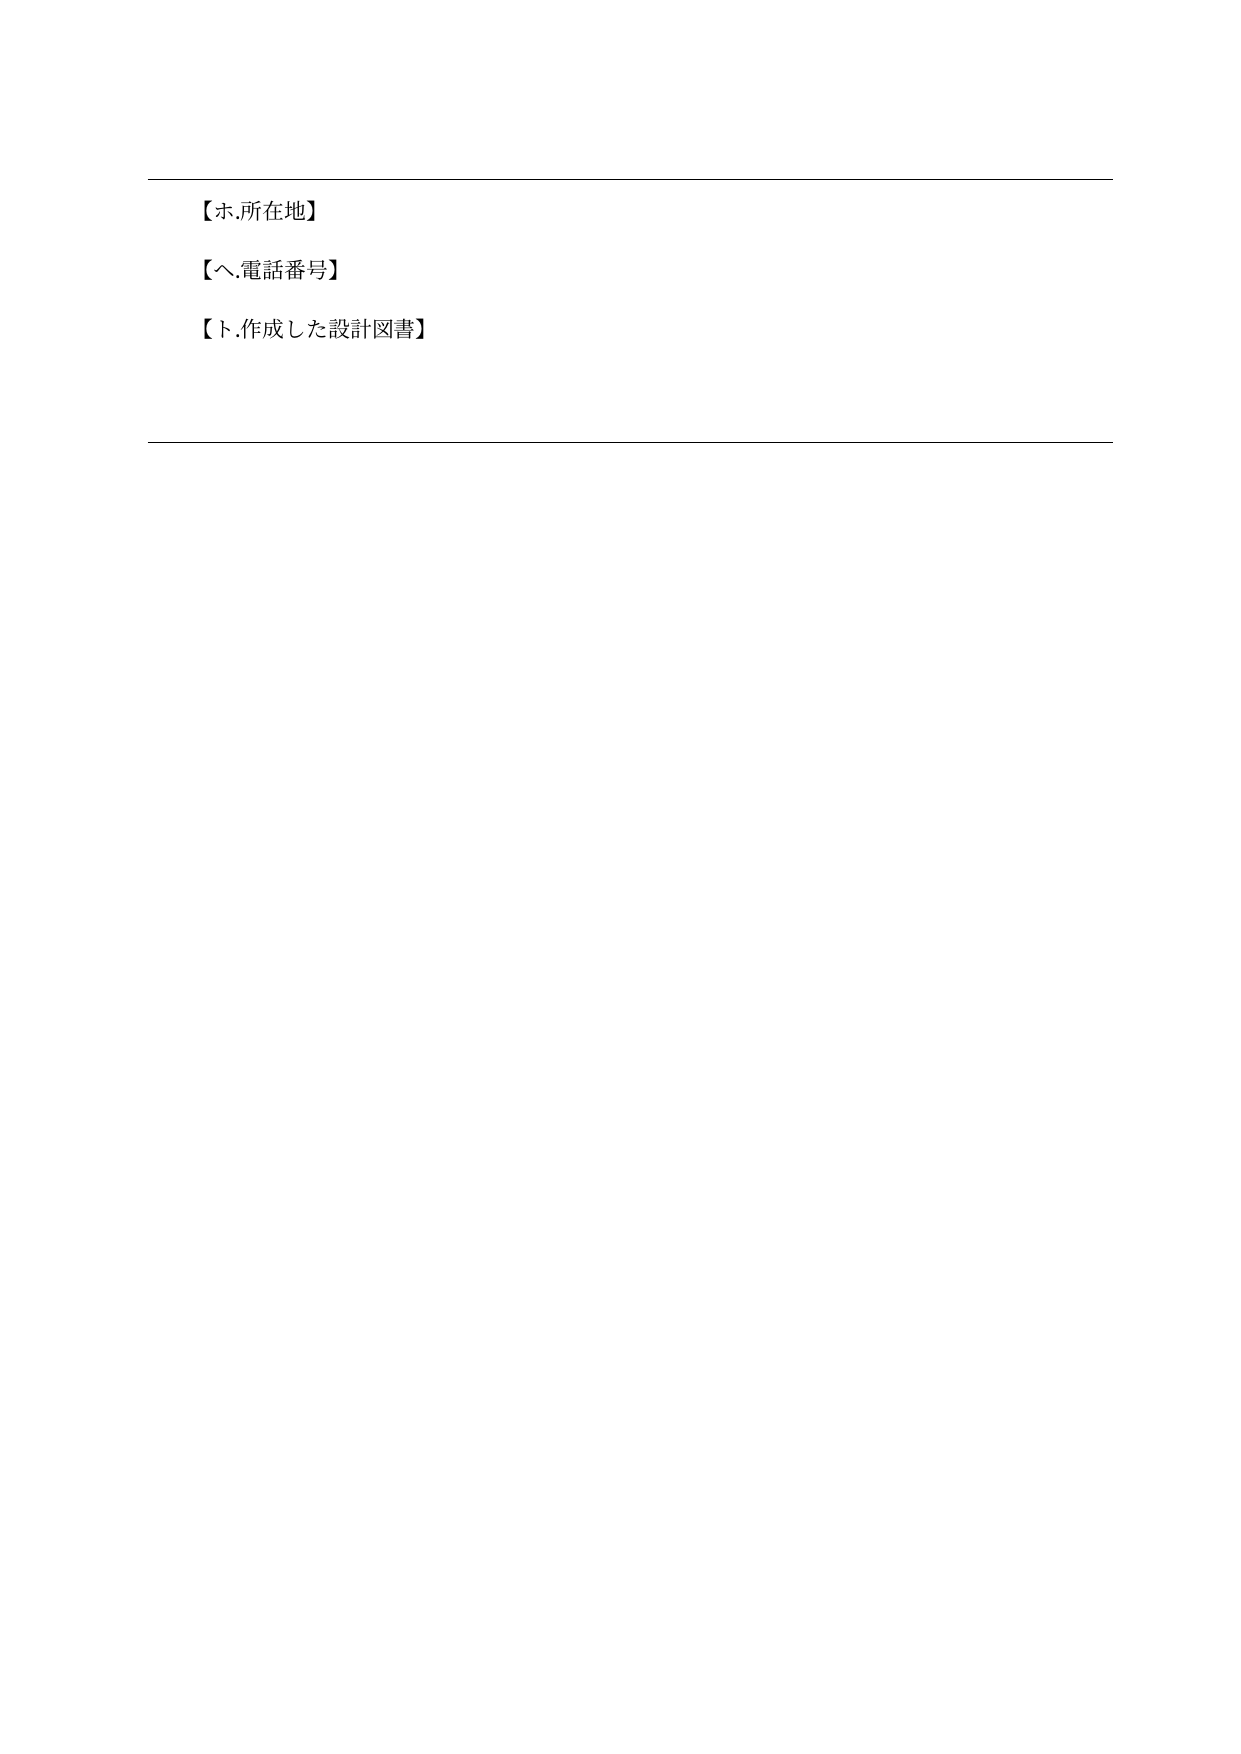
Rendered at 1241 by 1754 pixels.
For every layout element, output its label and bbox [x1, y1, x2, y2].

table_cell [148, 180, 1113, 442]
